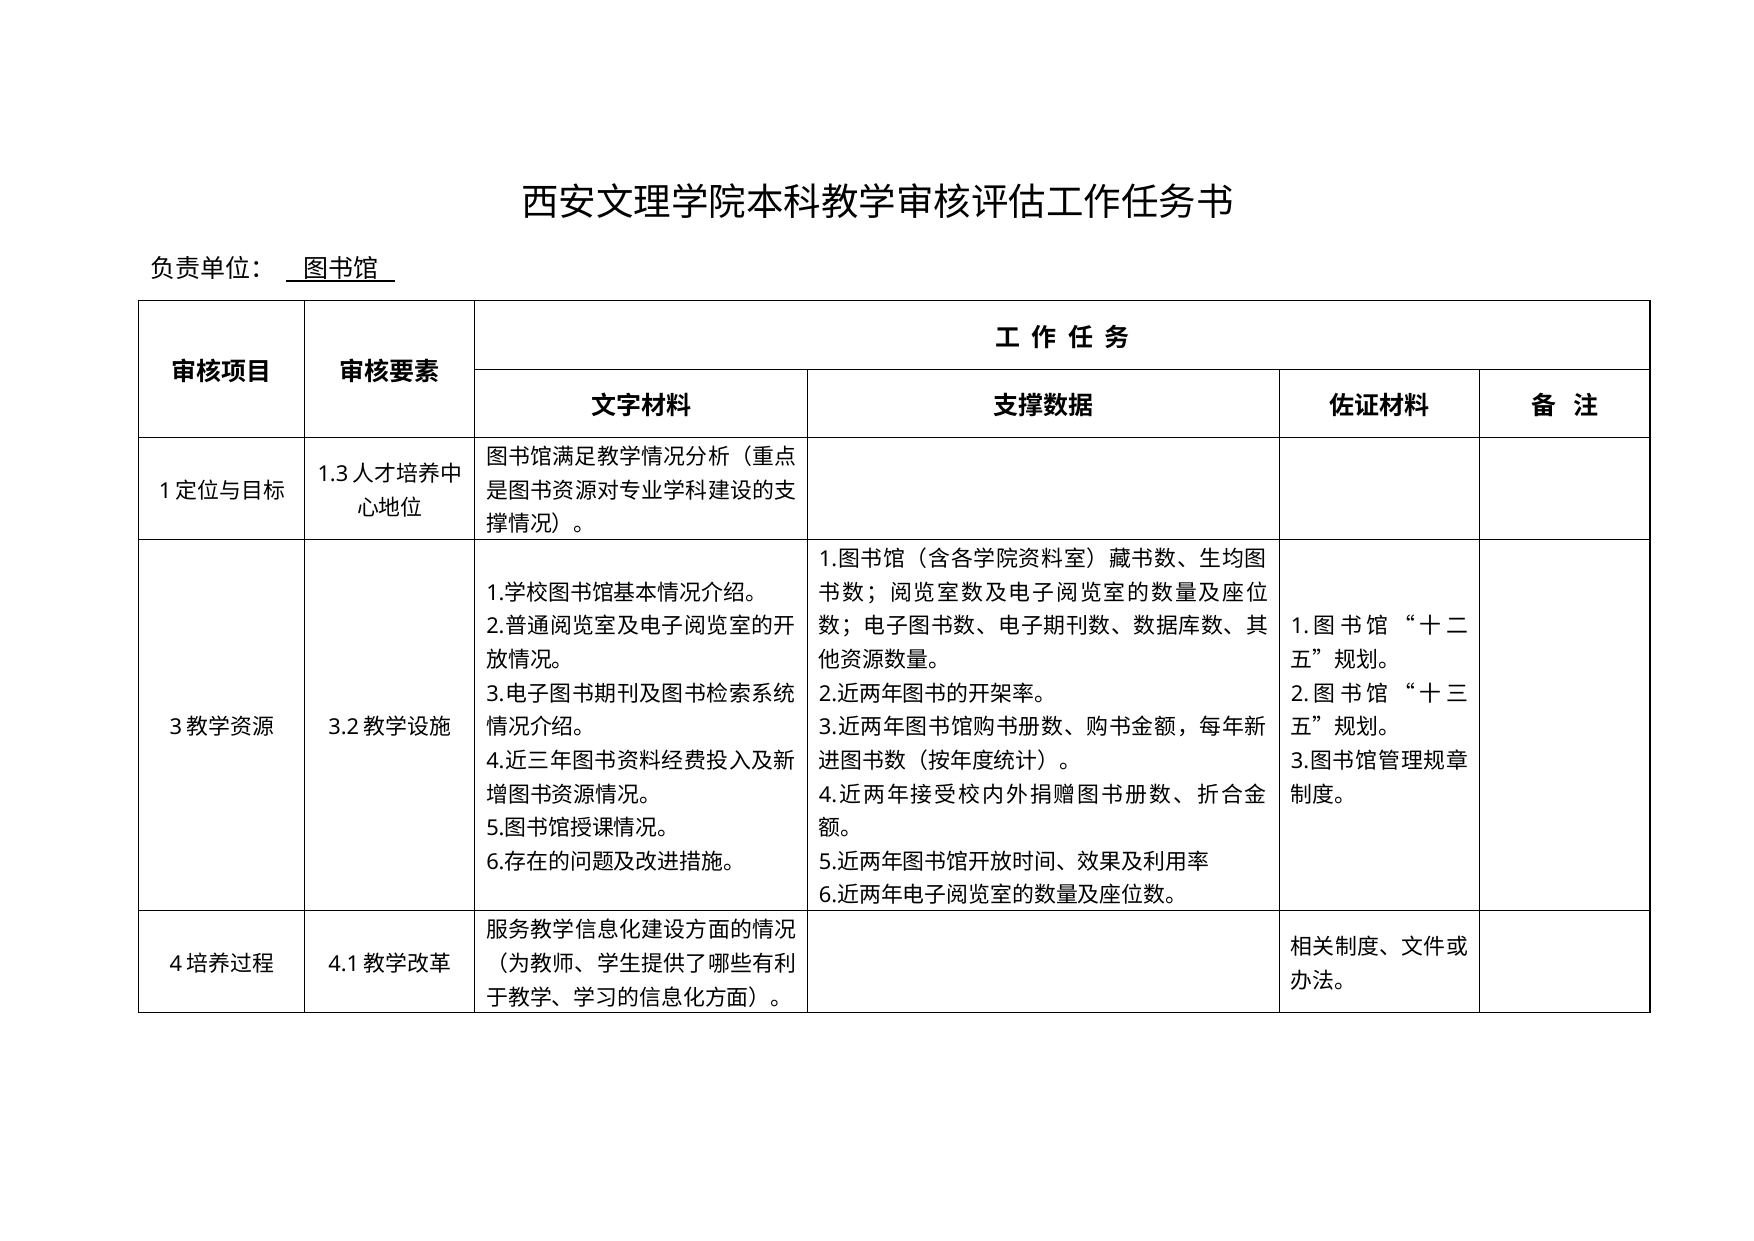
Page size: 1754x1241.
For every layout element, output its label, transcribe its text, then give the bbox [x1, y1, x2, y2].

table_cell [1480, 438, 1649, 539]
table_cell 服务教学信息化建设方面的情况（为教师、学生提供了哪些有利于教学、学习的信息化方面）。 [475, 911, 807, 1012]
table_cell 相关制度、文件或办法。 [1280, 911, 1479, 1012]
table_cell 3教学资源 [139, 540, 304, 910]
text 西安文理学院本科教学审核评估工作任务书 [150, 166, 1604, 233]
table_header 审核要素 [305, 301, 474, 437]
text 负责单位： 图书馆 [150, 233, 1604, 300]
table_cell 佐证材料 [1280, 370, 1479, 437]
table_cell 文字材料 [475, 370, 807, 437]
table_cell 1定位与目标 [139, 438, 304, 539]
table_cell 4培养过程 [139, 911, 304, 1012]
table_header 审核项目 [139, 301, 304, 437]
table_header 工 作 任 务 [475, 301, 1649, 369]
table_cell 1.学校图书馆基本情况介绍。 2.普通阅览室及电子阅览室的开放情况。 3.电子图书期刊及图书检索系统情况介绍。 4.近三年图书资料经费投入及新增图书资源情况。 5.图书馆授课情况。 6.存在的问题及改进措施。 [475, 540, 807, 910]
table_cell 1.图书馆（含各学院资料室）藏书数、生均图书数；阅览室数及电子阅览室的数量及座位数；电子图书数、电子期刊数、数据库数、其他资源数量。 2.近两年图书的开架率。 3.近两年图书馆购书册数、购书金额，每年新进图书数（按年度统计）。 4.近两年接受校内外捐赠图书册数、折合金额。 5.近两年图书馆开放时间、效果及利用率 6.近两年电子阅览室的数量及座位数。 [808, 540, 1279, 910]
table_cell 3.2教学设施 [305, 540, 474, 910]
table_cell 备 注 [1480, 370, 1649, 437]
table_cell 图书馆满足教学情况分析（重点是图书资源对专业学科建设的支撑情况）。 [475, 438, 807, 539]
table_cell 4.1教学改革 [305, 911, 474, 1012]
table_cell [808, 911, 1279, 1012]
table_cell 1.图书馆“十二五”规划。 2.图书馆“十三五”规划。 3.图书馆管理规章制度。 [1280, 540, 1479, 910]
table_cell 支撑数据 [808, 370, 1279, 437]
table_cell 1.3人才培养中心地位 [305, 438, 474, 539]
table_cell [1280, 438, 1479, 539]
table_cell [1480, 911, 1649, 1012]
table_cell [808, 438, 1279, 539]
table_cell [1480, 540, 1649, 910]
